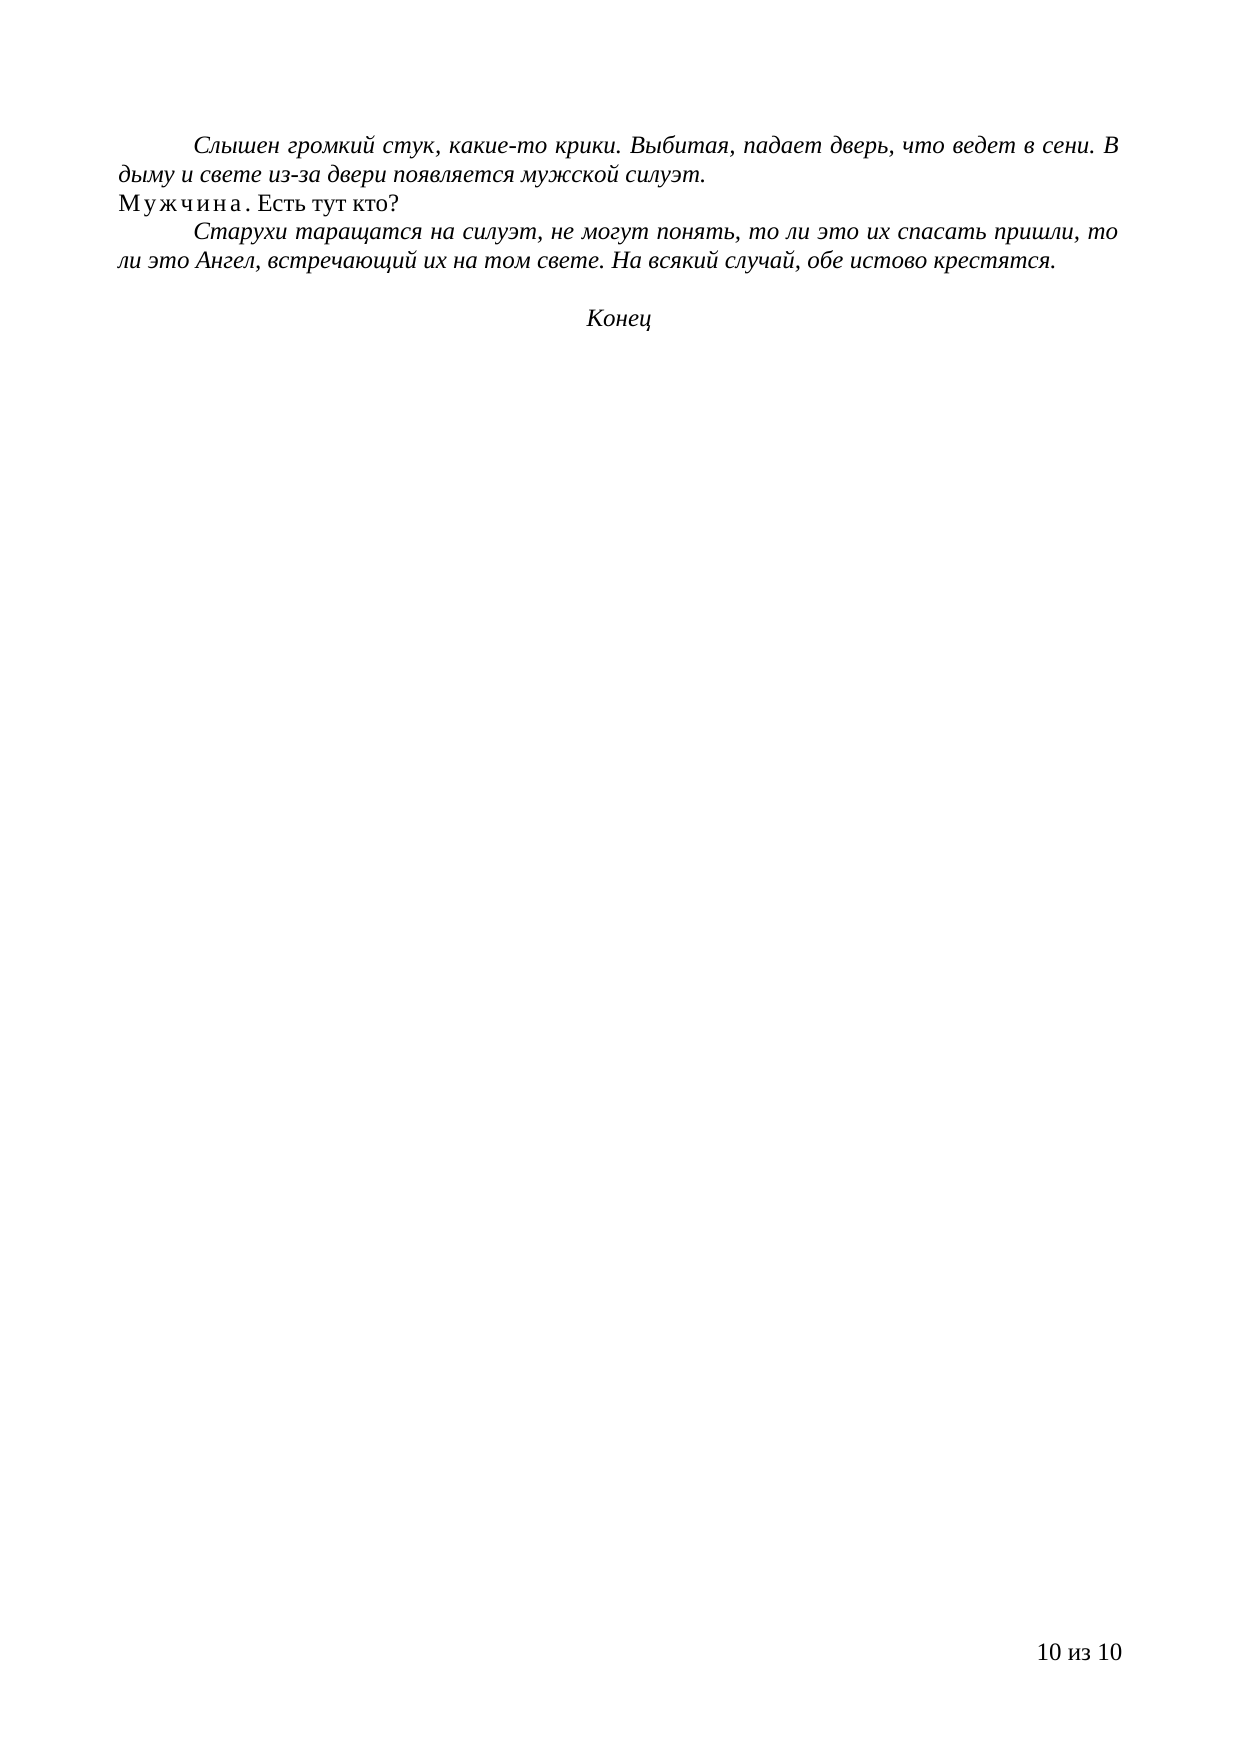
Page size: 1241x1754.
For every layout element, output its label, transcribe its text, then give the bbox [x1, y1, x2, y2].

text Слышен громкий стук, какие-то крики. Выбитая, падает дверь, что ведет в сени. В дыму и свете из-за двери появляется мужской силуэт. [118, 130, 1122, 188]
text Мужчина. Есть тут кто? [118, 188, 1122, 216]
text Старухи таращатся на силуэт, не могут понять, то ли это их спасать пришли, то ли это Ангел, встречающий их на том свете. На всякий случай, обе истово крестятся. [118, 216, 1122, 274]
text Конец [118, 303, 1122, 331]
